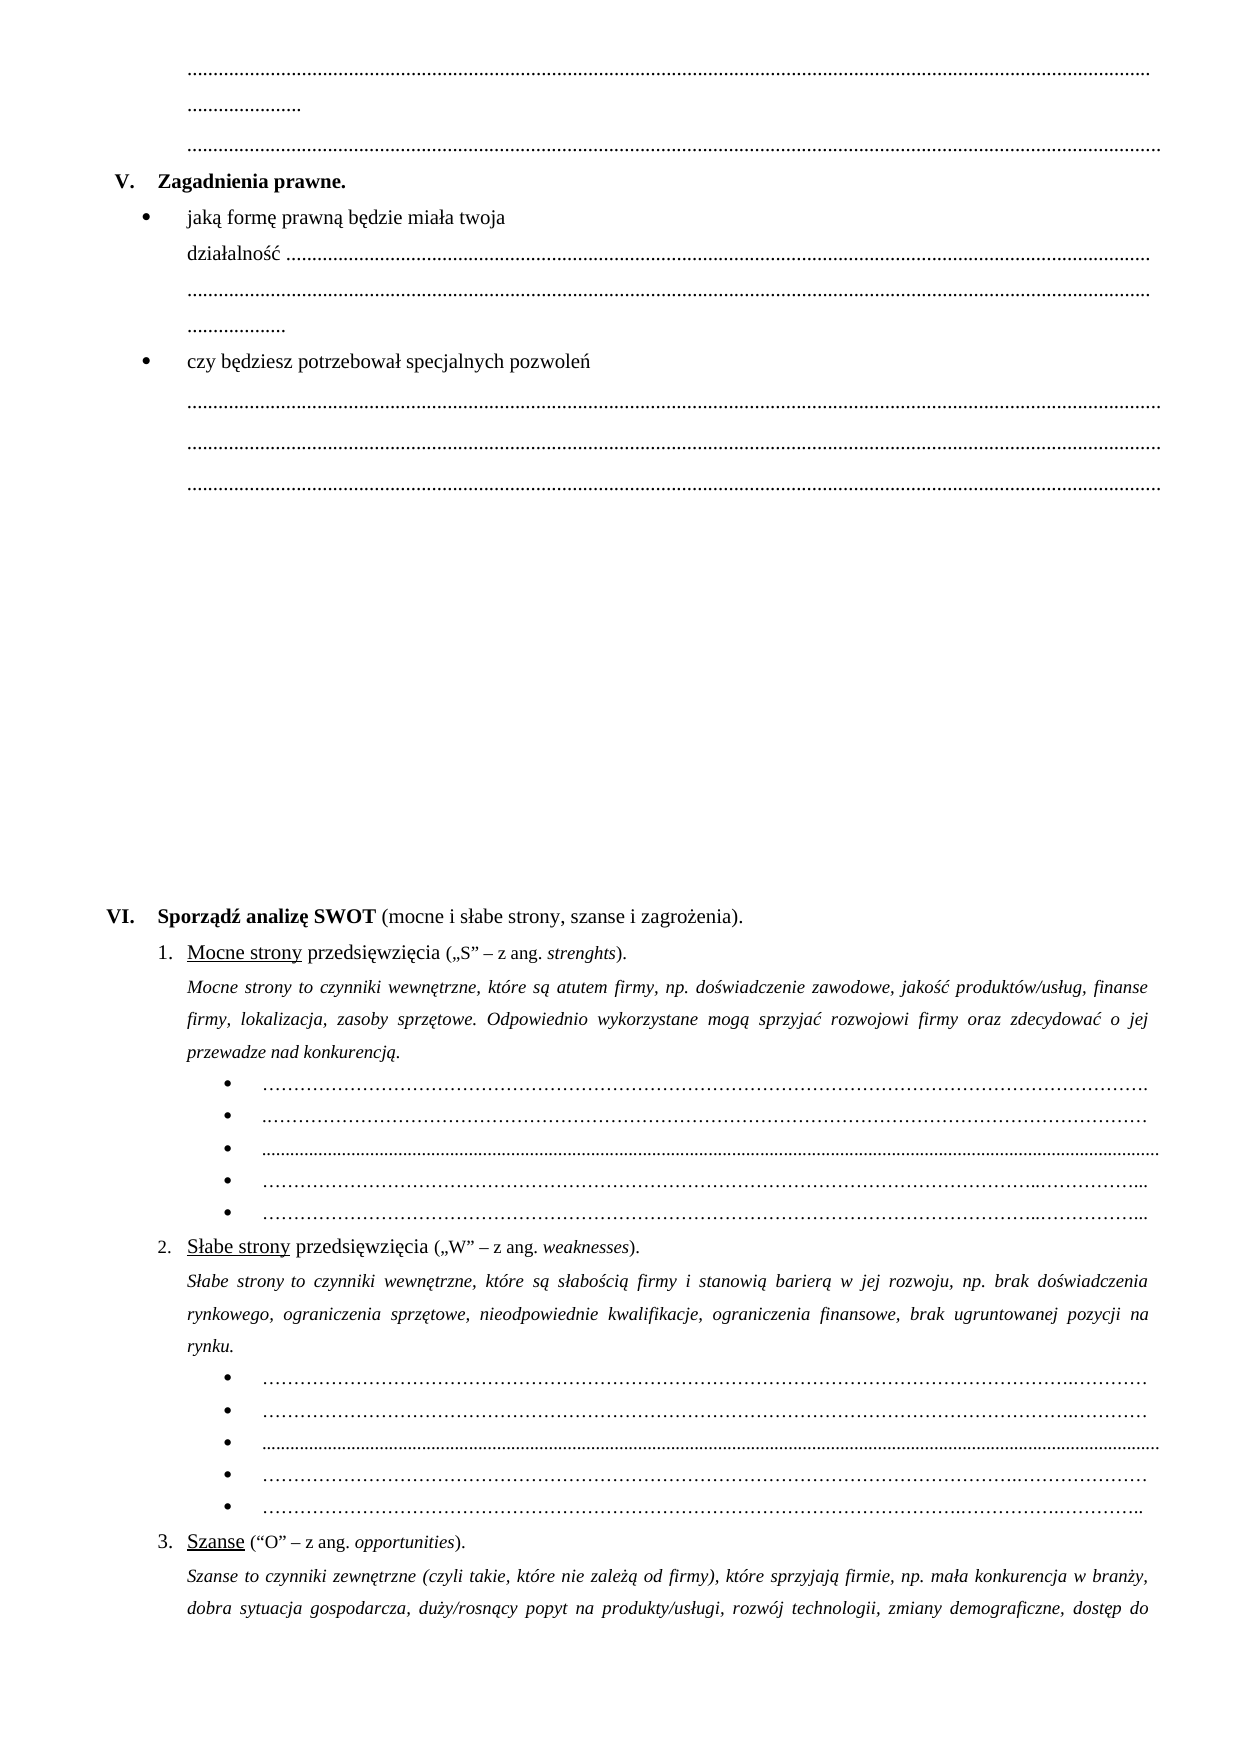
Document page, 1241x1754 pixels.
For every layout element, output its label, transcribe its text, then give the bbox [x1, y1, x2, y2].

list ………………………………………………………………………………………………………………….………… [224, 1367, 1152, 1389]
list Sporządź analizę SWOT (mocne i słabe strony, szanse i zagrożenia). [134, 904, 1152, 928]
list ……………………………………………………………………………………………………………..……………... [224, 1170, 1152, 1191]
text Mocne strony to czynniki wewnętrzne, które są atutem firmy, np. doświadczenie zawodowe, jakość produktów/usług, finanse firmy, lokalizacja, zasoby sprzętowe. Odpowiednio wykorzystane mogą sprzyjać rozwojowi firmy oraz zdecydować o jej przewadze nad konkurencją. [187, 976, 1152, 1062]
list jaką formę prawną będzie miała twoja działalność .................................................................................................................................................................................................................................................................................................................................................................................. [143, 205, 1152, 337]
list ………………………………………………………………………………………………………………….………… [224, 1399, 1152, 1421]
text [187, 1565, 1152, 1618]
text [187, 56, 1152, 116]
text Słabe strony to czynniki wewnętrzne, które są słabością firmy i stanowią barierą w jej rozwoju, np. brak doświadczenia rynkowego, ograniczenia sprzętowe, nieodpowiednie kwalifikacje, ograniczenia finansowe, brak ugruntowanej pozycji na rynku. [187, 1270, 1152, 1356]
list czy będziesz potrzebował specjalnych pozwoleń [143, 349, 1152, 373]
list Mocne strony przedsięwzięcia („S” – z ang. strenghts). [157, 940, 1152, 964]
list ……………………………………………………………………………………………………………………………. [224, 1073, 1152, 1094]
list ……………………………………………………………………………………………………………..……………... [224, 1202, 1152, 1223]
list ………………………………………………………………………………………………………….………………… [224, 1464, 1152, 1486]
list ………………………………………………………………………………………………….…………….………….. [224, 1496, 1152, 1518]
list Słabe strony przedsięwzięcia („W” – z ang. weaknesses). [157, 1234, 1152, 1258]
list . [224, 1432, 1152, 1453]
list Zagadnienia prawne. [134, 169, 1152, 193]
list Szanse (“O” – z ang. opportunities). [157, 1529, 1152, 1553]
list .…………………………………………………………………………………………………………………………… [224, 1105, 1152, 1127]
